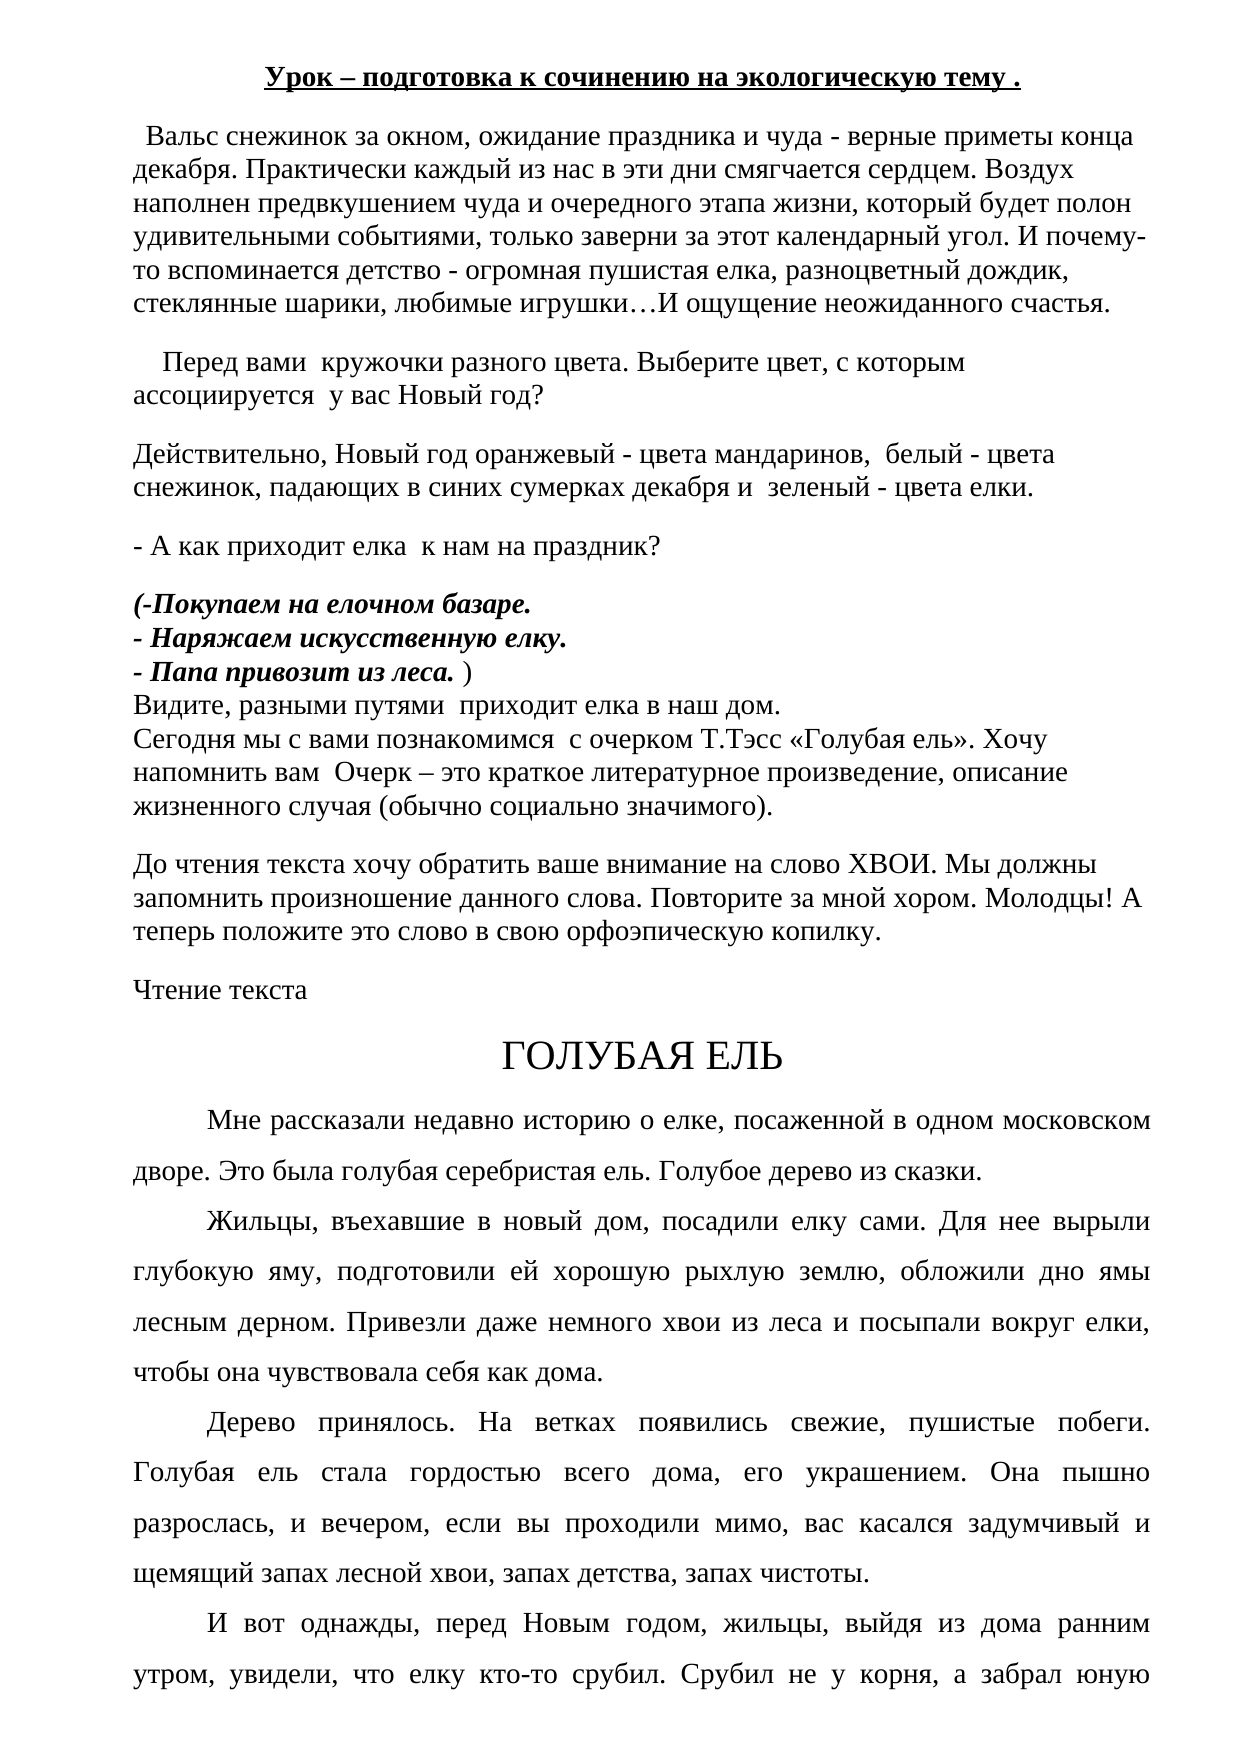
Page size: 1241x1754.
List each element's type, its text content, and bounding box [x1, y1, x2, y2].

text Жильцы, въехавшие в новый дом, посадили елку сами. Для нее вырыли глубокую яму, подготовили ей хорошую рыхлую землю, обложили дно ямы лесным дерном. Привезли даже немного хвои из леса и посыпали вокруг елки, чтобы она чувствовала себя как дома. [133, 1203, 1152, 1387]
text - А как приходит елка к нам на праздник? [133, 528, 1152, 562]
text Вальс снежинок за окном, ожидание праздника и чуда - верные приметы конца декабря. Практически каждый из нас в эти дни смягчается сердцем. Воздух наполнен предвкушением чуда и очередного этапа жизни, который будет полон удивительными событиями, только заверни за этот календарный угол. И почему-то вспоминается детство - огромная пушистая елка, разноцветный дождик, стеклянные шарики, любимые игрушки…И ощущение неожиданного счастья. [133, 118, 1152, 319]
text ГОЛУБАЯ ЕЛЬ [133, 1031, 1152, 1078]
text Урок – подготовка к сочинению на экологическую тему . [133, 59, 1152, 93]
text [133, 1606, 1152, 1689]
text Видите, разными путями приходит елка в наш дом. [133, 687, 1152, 721]
text Действительно, Новый год оранжевый - цвета мандаринов, белый - цвета снежинок, падающих в синих сумерках декабря и зеленый - цвета елки. [133, 436, 1152, 503]
text - Папа привозит из леса. ) [133, 654, 1152, 687]
text - Наряжаем искусственную елку. [133, 620, 1152, 654]
text Перед вами кружочки разного цвета. Выберите цвет, с которым ассоциируется у вас Новый год? [133, 344, 1152, 411]
text Мне рассказали недавно историю о елке, посаженной в одном московском дворе. Это была голубая серебристая ель. Голубое дерево из сказки. [133, 1102, 1152, 1186]
text Дерево принялось. На ветках появились свежие, пушистые побеги. Голубая ель стала гордостью всего дома, его украшением. Она пышно разрослась, и вечером, если вы проходили мимо, вас касался задумчивый и щемящий запах лесной хвои, запах детства, запах чистоты. [133, 1404, 1152, 1589]
text Чтение текста [133, 972, 1152, 1006]
text (-Покупаем на елочном базаре. [133, 587, 1152, 620]
text До чтения текста хочу обратить ваше внимание на слово ХВОИ. Мы должны запомнить произношение данного слова. Повторите за мной хором. Молодцы! А теперь положите это слово в свою орфоэпическую копилку. [133, 846, 1152, 947]
text Сегодня мы с вами познакомимся с очерком Т.Тэсс «Голубая ель». Хочу напомнить вам Очерк – это краткое литературное произведение, описание жизненного случая (обычно социально значимого). [133, 721, 1152, 821]
